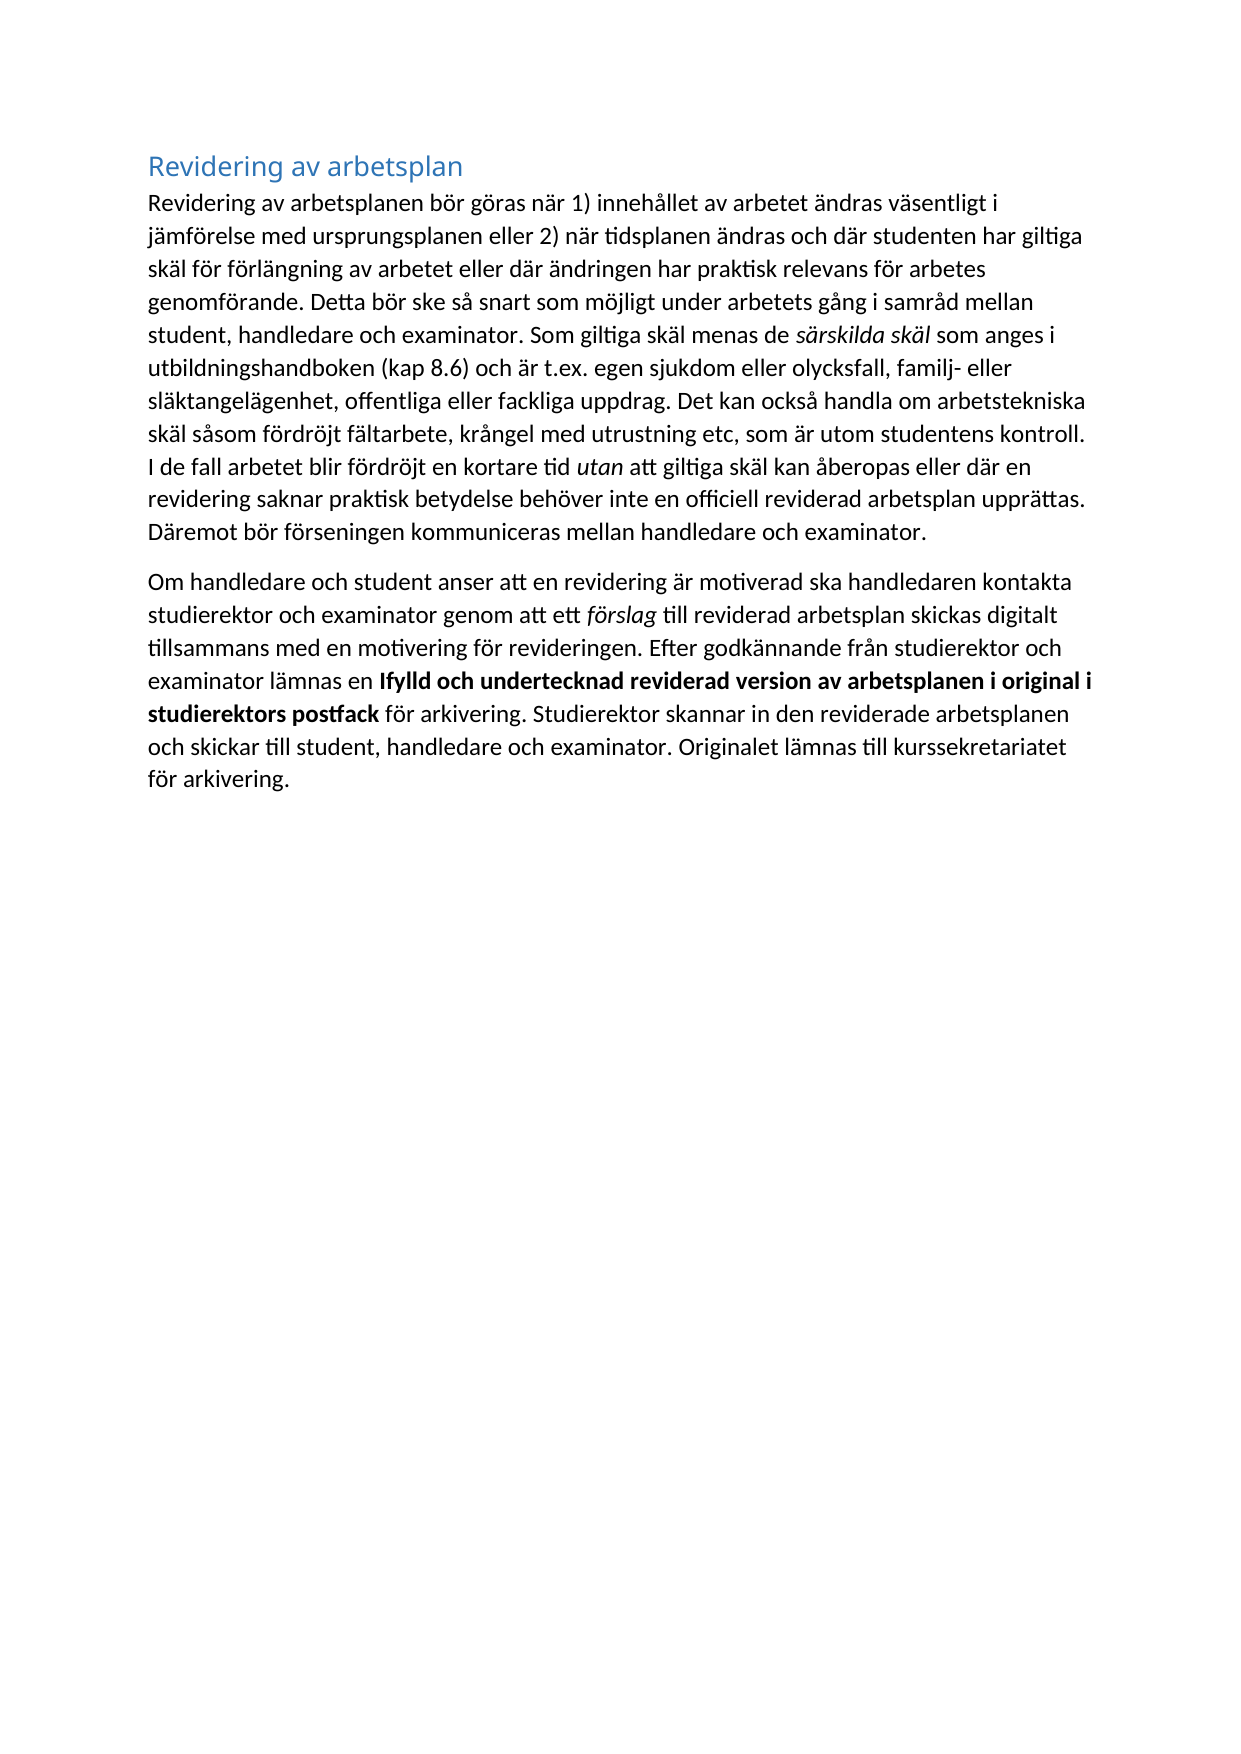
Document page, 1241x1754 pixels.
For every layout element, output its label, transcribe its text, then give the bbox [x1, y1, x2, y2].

text Om handledare och student anser att en revidering är motiverad ska handledaren kontakta studierektor och examinator genom att ett förslag till reviderad arbetsplan skickas digitalt tillsammans med en motivering för revideringen. Efter godkännande från studierektor och examinator lämnas en Ifylld och undertecknad reviderad version av arbetsplanen i original i studierektors postfack för arkivering. Studierektor skannar in den reviderade arbetsplanen och skickar till student, handledare och examinator. Originalet lämnas till kurssekretariatet för arkivering. [148, 566, 1093, 794]
subtitle Revidering av arbetsplan [148, 148, 1093, 184]
text Revidering av arbetsplanen bör göras när 1) innehållet av arbetet ändras väsentligt i jämförelse med ursprungsplanen eller 2) när tidsplanen ändras och där studenten har giltiga skäl för förlängning av arbetet eller där ändringen har praktisk relevans för arbetes genomförande. Detta bör ske så snart som möjligt under arbetets gång i samråd mellan student, handledare och examinator. Som giltiga skäl menas de särskilda skäl som anges i utbildningshandboken (kap 8.6) och är t.ex. egen sjukdom eller olycksfall, familj- eller släktangelägenhet, offentliga eller fackliga uppdrag. Det kan också handla om arbetstekniska skäl såsom fördröjt fältarbete, krångel med utrustning etc, som är utom studentens kontroll. I de fall arbetet blir fördröjt en kortare tid utan att giltiga skäl kan åberopas eller där en revidering saknar praktisk betydelse behöver inte en officiell reviderad arbetsplan upprättas. Däremot bör förseningen kommuniceras mellan handledare och examinator. [148, 187, 1093, 547]
